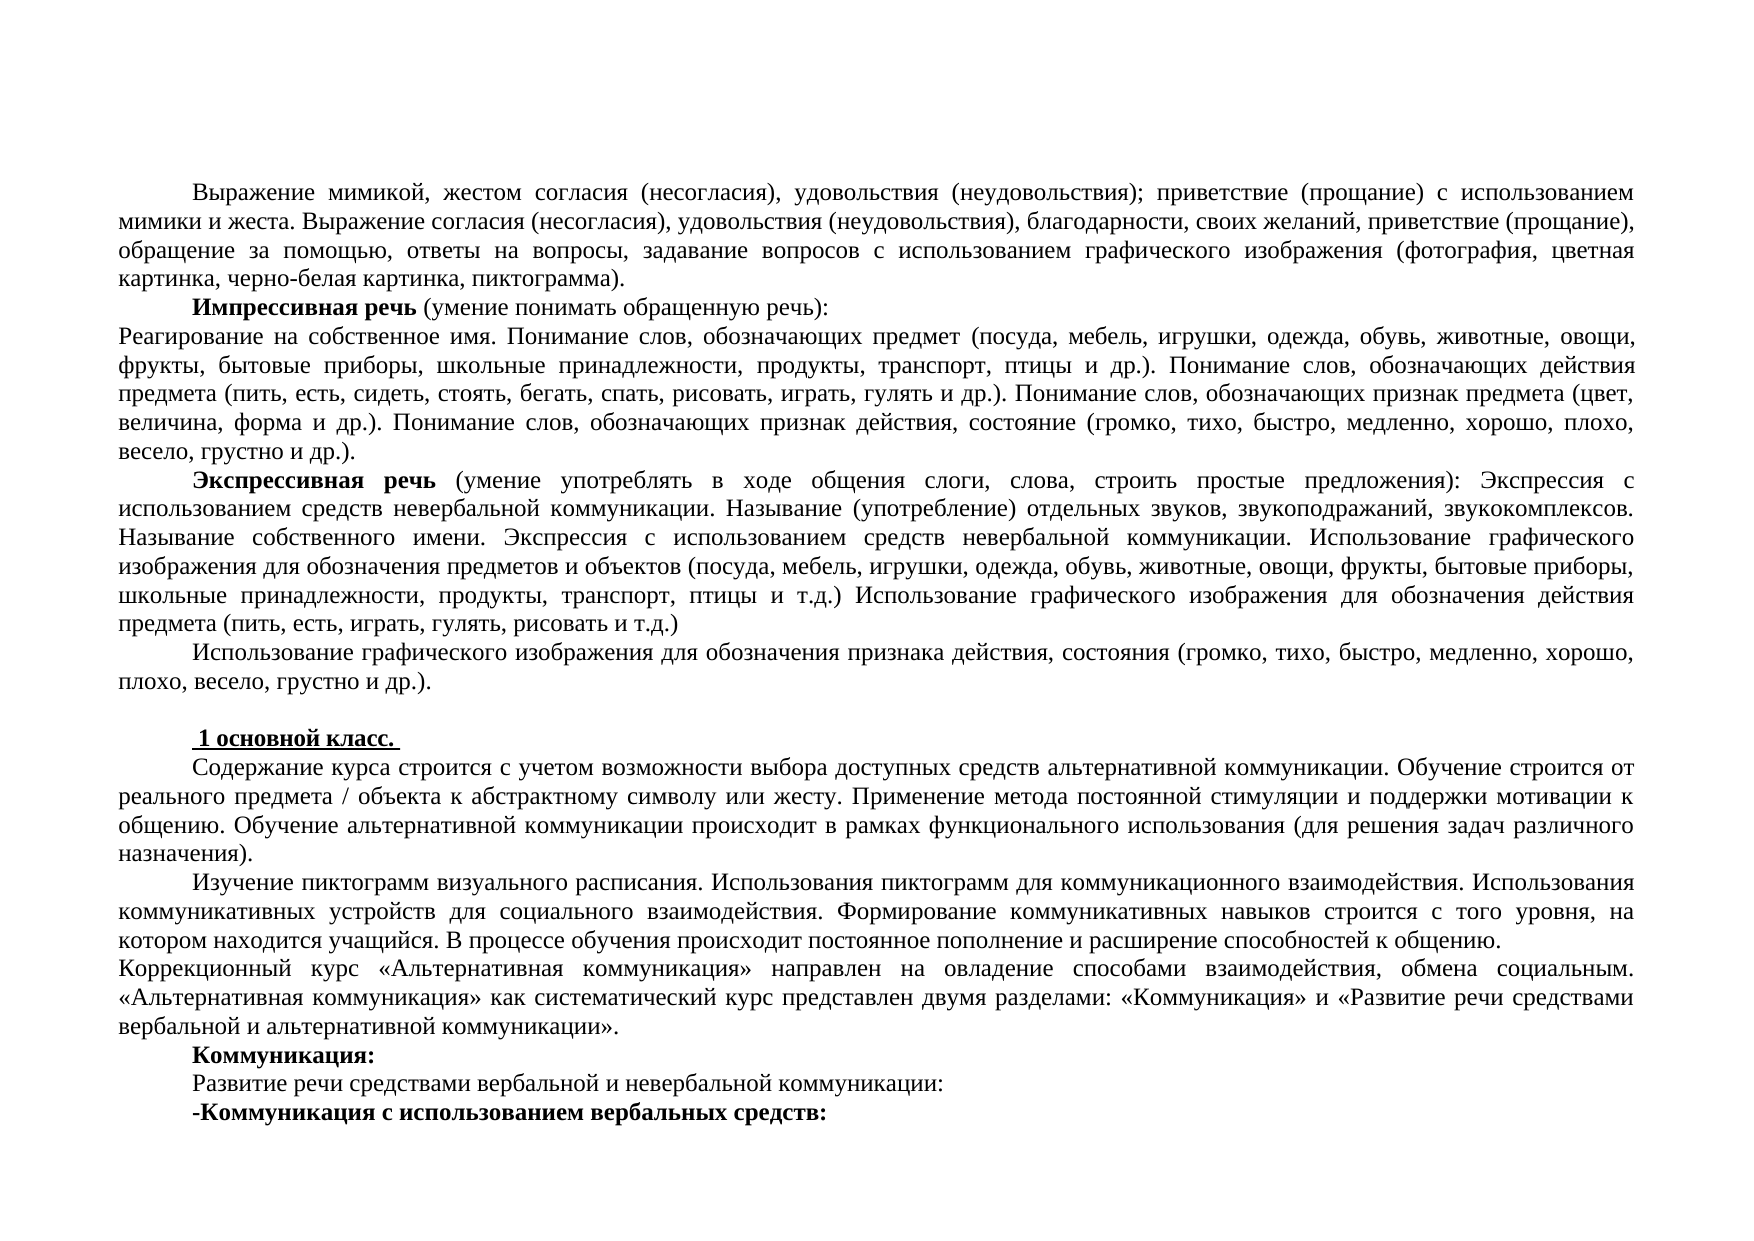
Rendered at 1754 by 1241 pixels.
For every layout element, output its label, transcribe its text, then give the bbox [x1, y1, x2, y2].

text Использование графического изображения для обозначения признака действия, состояния (громко, тихо, быстро, медленно, хорошо, плохо, весело, грустно и др.). [118, 637, 1636, 695]
text Реагирование на собственное имя. Понимание слов, обозначающих предмет (посуда, мебель, игрушки, одежда, обувь, животные, овощи, фрукты, бытовые приборы, школьные принадлежности, продукты, транспорт, птицы и др.). Понимание слов, обозначающих действия предмета (пить, есть, сидеть, стоять, бегать, спать, рисовать, играть, гулять и др.). Понимание слов, обозначающих признак предмета (цвет, величина, форма и др.). Понимание слов, обозначающих признак действия, состояние (громко, тихо, быстро, медленно, хорошо, плохо, весело, грустно и др.). [118, 321, 1636, 465]
text Импрессивная речь (умение понимать обращенную речь): [118, 292, 1636, 321]
text Коррекционный курс «Альтернативная коммуникация» направлен на овладение способами взаимодействия, обмена социальным. «Альтернативная коммуникация» как систематический курс представлен двумя разделами: «Коммуникация» и «Развитие речи средствами вербальной и альтернативной коммуникации». [118, 953, 1636, 1040]
text -Коммуникация с использованием вербальных средств: [118, 1097, 1636, 1126]
text Выражение мимикой, жестом согласия (несогласия), удовольствия (неудовольствия); приветствие (прощание) с использованием мимики и жеста. Выражение согласия (несогласия), удовольствия (неудовольствия), благодарности, своих желаний, приветствие (прощание), обращение за помощью, ответы на вопросы, задавание вопросов с использованием графического изображения (фотография, цветная картинка, черно-белая картинка, пиктограмма). [118, 177, 1636, 292]
text Коммуникация: [118, 1040, 1636, 1068]
text 1 основной класс. [118, 723, 1636, 752]
text Экспрессивная речь (умение употреблять в ходе общения слоги, слова, строить простые предложения): Экспрессия с использованием средств невербальной коммуникации. Называние (употребление) отдельных звуков, звукоподражаний, звукокомплексов. Называние собственного имени. Экспрессия с использованием средств невербальной коммуникации. Использование графического изображения для обозначения предметов и объектов (посуда, мебель, игрушки, одежда, обувь, животные, овощи, фрукты, бытовые приборы, школьные принадлежности, продукты, транспорт, птицы и т.д.) Использование графического изображения для обозначения действия предмета (пить, есть, играть, гулять, рисовать и т.д.) [118, 465, 1636, 637]
text Содержание курса строится с учетом возможности выбора доступных средств альтернативной коммуникации. Обучение строится от реального предмета / объекта к абстрактному символу или жесту. Применение метода постоянной стимуляции и поддержки мотивации к общению. Обучение альтернативной коммуникации происходит в рамках функционального использования (для решения задач различного назначения). [118, 752, 1636, 867]
text Изучение пиктограмм визуального расписания. Использования пиктограмм для коммуникационного взаимодействия. Использования коммуникативных устройств для социального взаимодействия. Формирование коммуникативных навыков строится с того уровня, на котором находится учащийся. В процессе обучения происходит постоянное пополнение и расширение способностей к общению. [118, 867, 1636, 953]
text Развитие речи средствами вербальной и невербальной коммуникации: [118, 1068, 1636, 1097]
